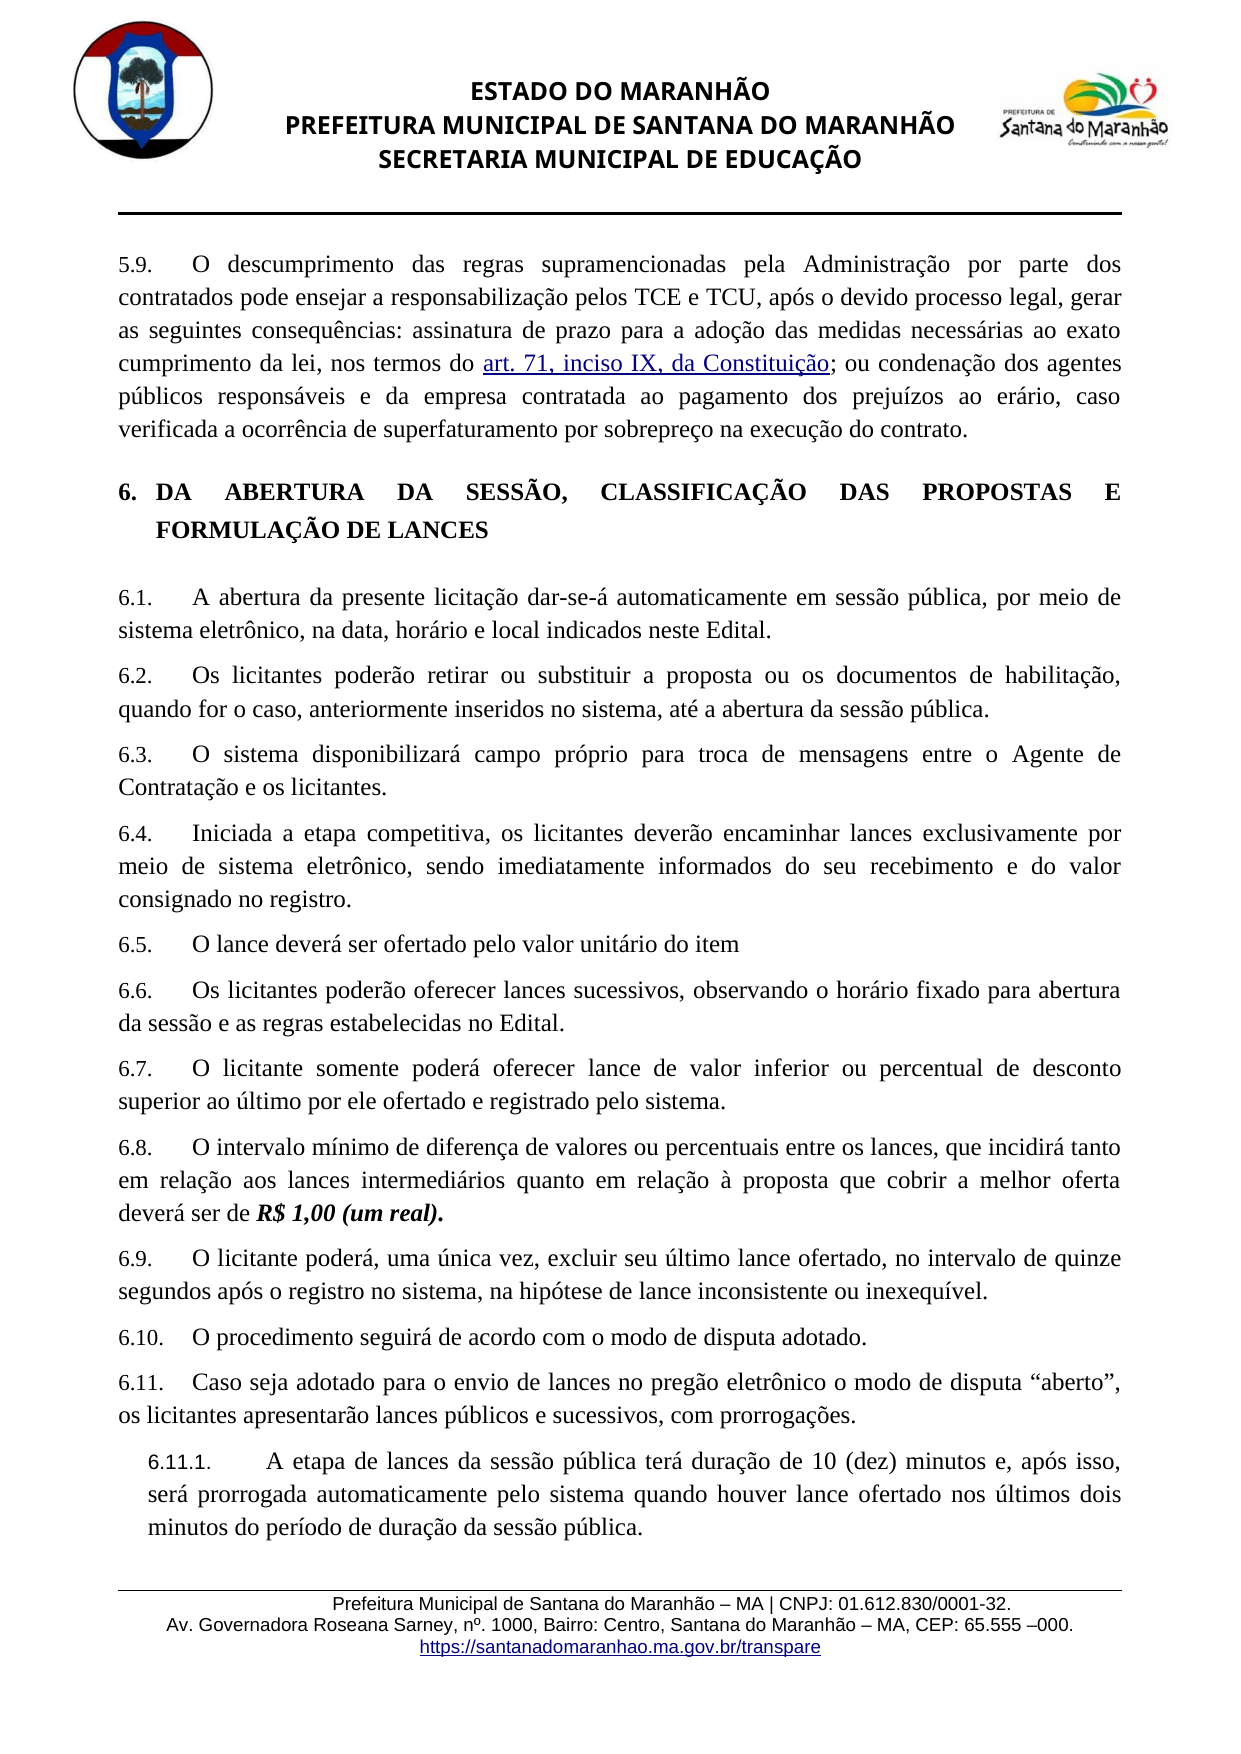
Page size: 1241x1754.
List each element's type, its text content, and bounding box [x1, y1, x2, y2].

text Os licitantes poderão oferecer lances sucessivos, observando o horário fixado para abertura da sessão e as regras estabelecidas no Edital. [118, 975, 1122, 1037]
text O lance deverá ser ofertado pelo valor unitário do item [118, 929, 1122, 958]
text O licitante poderá, uma única vez, excluir seu último lance ofertado, no intervalo de quinze segundos após o registro no sistema, na hipótese de lance inconsistente ou inexequível. [118, 1243, 1122, 1305]
text Iniciada a etapa competitiva, os licitantes deverão encaminhar lances exclusivamente por meio de sistema eletrônico, sendo imediatamente informados do seu recebimento e do valor consignado no registro. [118, 818, 1122, 912]
picture [995, 59, 1173, 160]
text O descumprimento das regras supramencionadas pela Administração por parte dos contratados pode ensejar a responsabilização pelos TCE e TCU, após o devido processo legal, gerar as seguintes consequências: assinatura de prazo para a adoção das medidas necessárias ao exato cumprimento da lei, nos termos do art. 71, inciso IX, da Constituição; ou condenação dos agentes públicos responsáveis e da empresa contratada ao pagamento dos prejuízos ao erário, caso verificada a ocorrência de superfaturamento por sobrepreço na execução do contrato. [118, 249, 1122, 443]
text O sistema disponibilizará campo próprio para troca de mensagens entre o Agente de Contratação e os licitantes. [118, 739, 1122, 801]
picture [71, 18, 216, 162]
text O licitante somente poderá oferecer lance de valor inferior ou percentual de desconto superior ao último por ele ofertado e registrado pelo sistema. [118, 1053, 1122, 1115]
text Os licitantes poderão retirar ou substituir a proposta ou os documentos de habilitação, quando for o caso, anteriormente inseridos no sistema, até a abertura da sessão pública. [118, 661, 1122, 722]
text A etapa de lances da sessão pública terá duração de 10 (dez) minutos e, após isso, será prorrogada automaticamente pelo sistema quando houver lance ofertado nos últimos dois minutos do período de duração da sessão pública. [148, 1446, 1122, 1541]
text A abertura da presente licitação dar-se-á automaticamente em sessão pública, por meio de sistema eletrônico, na data, horário e local indicados neste Edital. [118, 582, 1122, 644]
text O intervalo mínimo de diferença de valores ou percentuais entre os lances, que incidirá tanto em relação aos lances intermediários quanto em relação à proposta que cobrir a melhor oferta deverá ser de R$ 1,00 (um real). [118, 1132, 1122, 1227]
text Caso seja adotado para o envio de lances no pregão eletrônico o modo de disputa “aberto”, os licitantes apresentarão lances públicos e sucessivos, com prorrogações. [118, 1367, 1122, 1429]
text DA ABERTURA DA SESSÃO, CLASSIFICAÇÃO DAS PROPOSTAS E FORMULAÇÃO DE LANCES [118, 477, 1122, 543]
text O procedimento seguirá de acordo com o modo de disputa adotado. [118, 1322, 1122, 1351]
